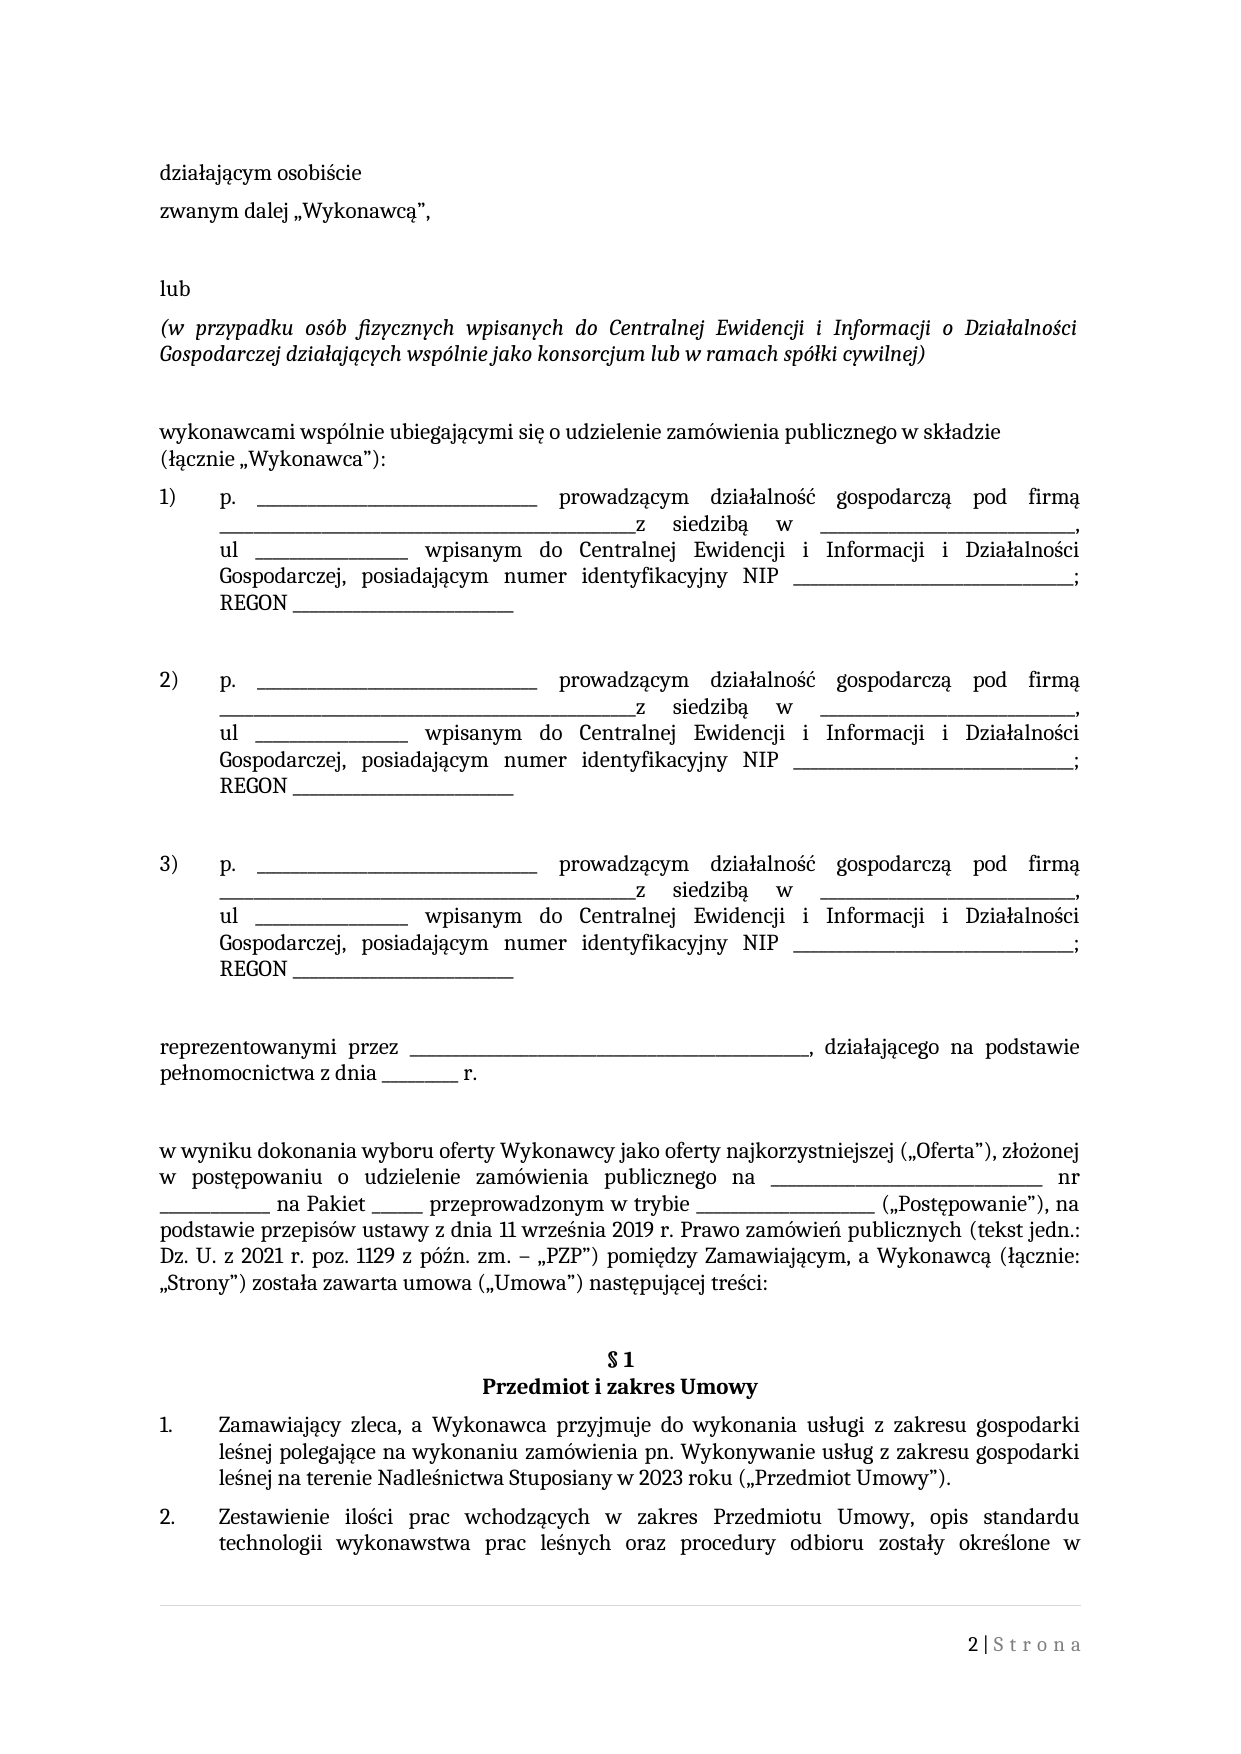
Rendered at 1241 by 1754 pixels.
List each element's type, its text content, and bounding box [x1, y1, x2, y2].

text wykonawcami wspólnie ubiegającymi się o udzielenie zamówienia publicznego w składzie (łącznie „Wykonawca”): [159, 419, 1081, 472]
text 3) p. _________________________________ prowadzącym działalność gospodarczą pod firmą _________________________________________________z siedzibą w ______________________________, ul __________________ wpisanym do Centralnej Ewidencji i Informacji i Działalności Gospodarczej, posiadającym numer identyfikacyjny NIP _________________________________; REGON __________________________ [159, 850, 1081, 982]
text zwanym dalej „Wykonawcą”, [159, 198, 1081, 225]
text (w przypadku osób fizycznych wpisanych do Centralnej Ewidencji i Informacji o Działalności Gospodarczej działających wspólnie jako konsorcjum lub w ramach spółki cywilnej) [159, 315, 1081, 368]
list Zamawiający zleca, a Wykonawca przyjmuje do wykonania usługi z zakresu gospodarki leśnej polegające na wykonaniu zamówienia pn. Wykonywanie usług z zakresu gospodarki leśnej na terenie Nadleśnictwa Stuposiany w 2023 roku („Przedmiot Umowy”). [159, 1412, 1081, 1491]
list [159, 1504, 1081, 1557]
text 1) p. _________________________________ prowadzącym działalność gospodarczą pod firmą _________________________________________________z siedzibą w ______________________________, ul __________________ wpisanym do Centralnej Ewidencji i Informacji i Działalności Gospodarczej, posiadającym numer identyfikacyjny NIP _________________________________; REGON __________________________ [159, 484, 1081, 616]
text § 1 Przedmiot i zakres Umowy [159, 1347, 1081, 1400]
text działającym osobiście [159, 159, 1081, 186]
text reprezentowanymi przez _______________________________________________, działającego na podstawie pełnomocnictwa z dnia _________ r. [159, 1033, 1081, 1086]
text 2) p. _________________________________ prowadzącym działalność gospodarczą pod firmą _________________________________________________z siedzibą w ______________________________, ul __________________ wpisanym do Centralnej Ewidencji i Informacji i Działalności Gospodarczej, posiadającym numer identyfikacyjny NIP _________________________________; REGON __________________________ [159, 667, 1081, 799]
text w wyniku dokonania wyboru oferty Wykonawcy jako oferty najkorzystniejszej („Oferta”), złożonej w postępowaniu o udzielenie zamówienia publicznego na ________________________________ nr _____________ na Pakiet ______ przeprowadzonym w trybie _____________________ („Postępowanie”), na podstawie przepisów ustawy z dnia 11 września 2019 r. Prawo zamówień publicznych (tekst jedn.: Dz. U. z 2021 r. poz. 1129 z późn. zm. – „PZP”) pomiędzy Zamawiającym, a Wykonawcą (łącznie: „Strony”) została zawarta umowa („Umowa”) następującej treści: [159, 1138, 1081, 1296]
text lub [159, 276, 1081, 302]
